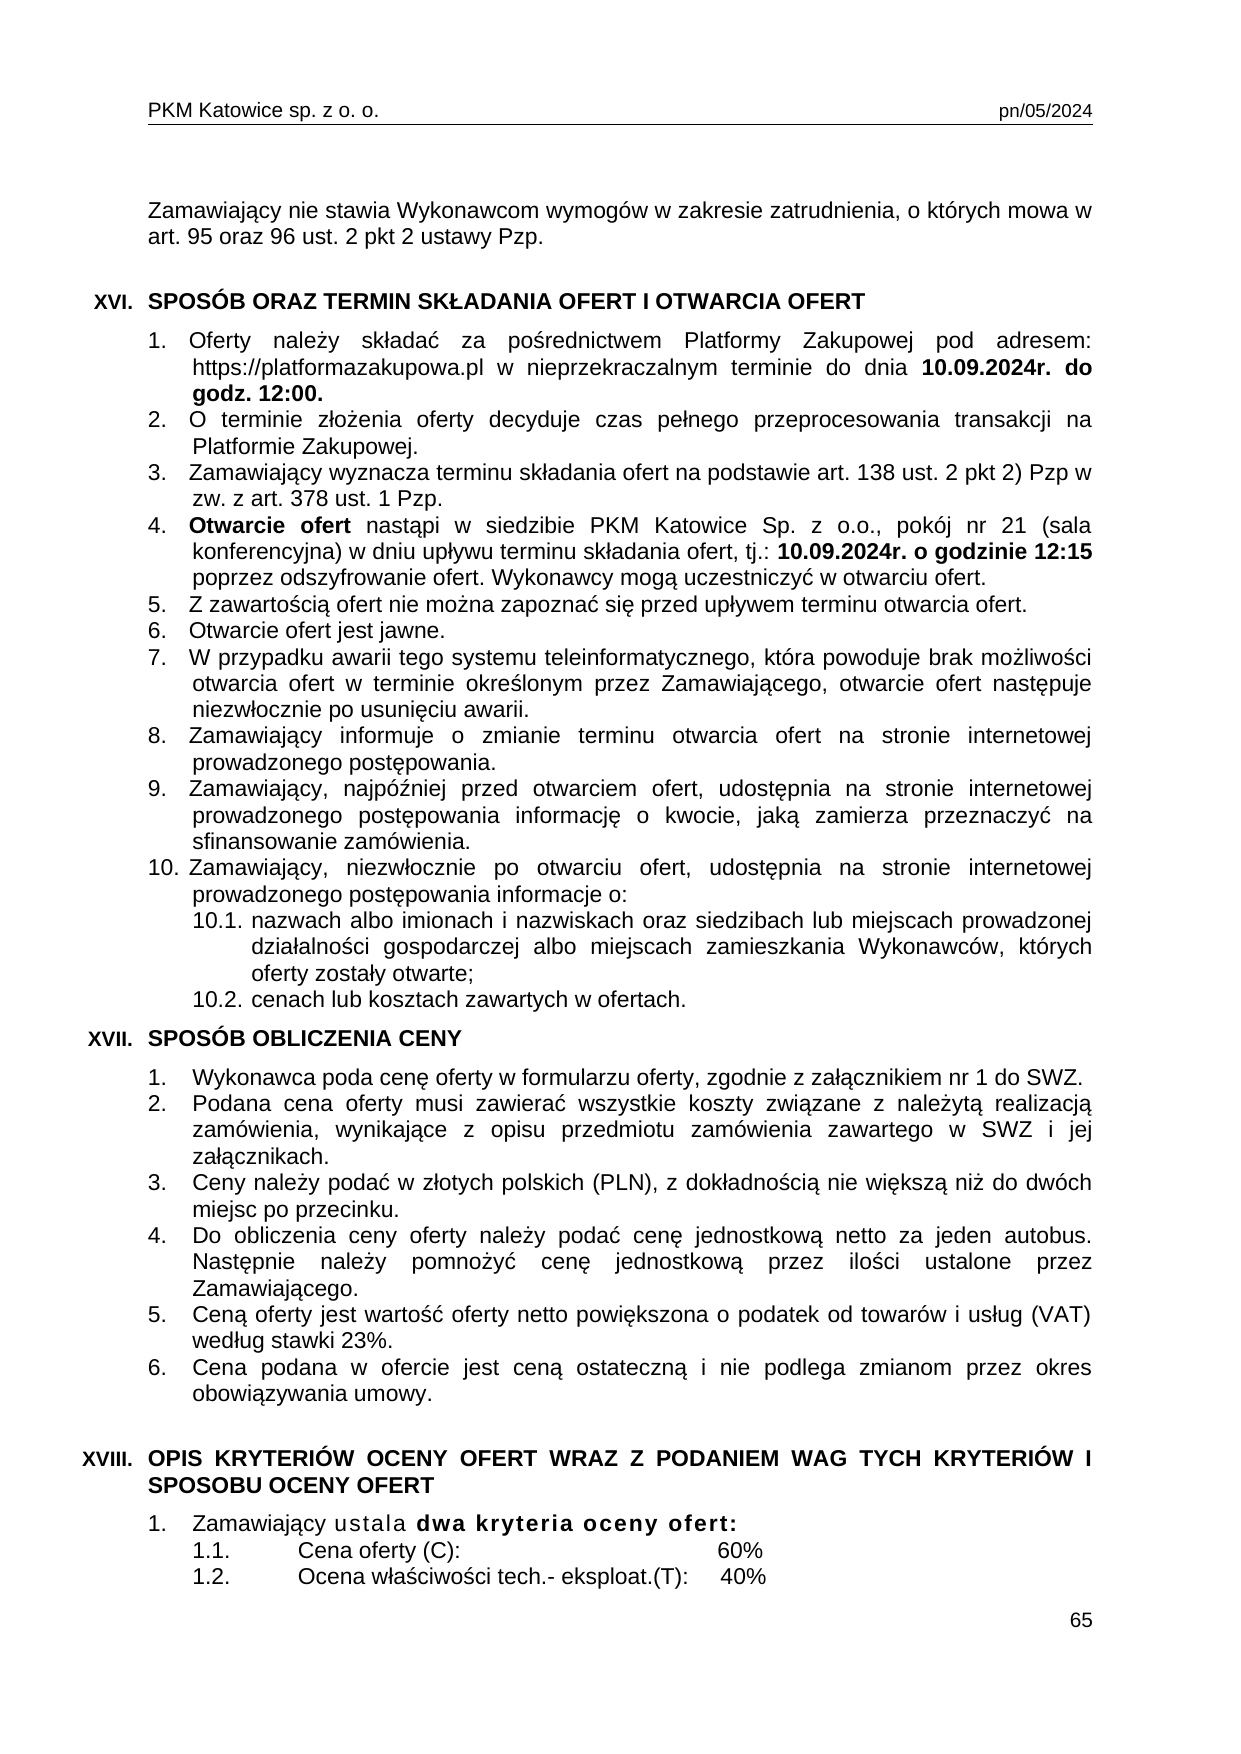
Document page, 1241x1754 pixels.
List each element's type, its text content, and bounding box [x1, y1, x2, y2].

list Cena podana w ofercie jest ceną ostateczną i nie podlega zmianom przez okres obowiązywania umowy. [148, 1354, 1093, 1406]
list Ceny należy podać w złotych polskich (PLN), z dokładnością nie większą niż do dwóch miejsc po przecinku. [148, 1169, 1093, 1222]
text Zamawiający nie stawia Wykonawcom wymogów w zakresie zatrudnienia, o których mowa w art. 95 oraz 96 ust. 2 pkt 2 ustawy Pzp. [148, 197, 1093, 249]
list Ocena właściwości tech.- eksploat.(T): 40% [192, 1563, 1093, 1589]
list Ceną oferty jest wartość oferty netto powiększona o podatek od towarów i usług (VAT) według stawki 23%. [148, 1301, 1093, 1354]
list Zamawiający ustala dwa kryteria oceny ofert: [148, 1510, 1093, 1537]
list W przypadku awarii tego systemu teleinformatycznego, która powoduje brak możliwości otwarcia ofert w terminie określonym przez Zamawiającego, otwarcie ofert następuje niezwłocznie po usunięciu awarii. [148, 643, 1093, 722]
list Cena oferty (C): 60% [192, 1537, 1093, 1563]
list cenach lub kosztach zawartych w ofertach. [192, 986, 1093, 1012]
list sposób obliczenia ceny [133, 1025, 1093, 1051]
list opis kryteriów oceny ofert wraz z podaniem waG tych kryteriów i sposobu oceny ofert [133, 1445, 1093, 1498]
list O terminie złożenia oferty decyduje czas pełnego przeprocesowania transakcji na Platformie Zakupowej. [148, 406, 1093, 459]
list Z zawartością ofert nie można zapoznać się przed upływem terminu otwarcia ofert. [148, 591, 1093, 617]
list nazwach albo imionach i nazwiskach oraz siedzibach lub miejscach prowadzonej działalności gospodarczej albo miejscach zamieszkania Wykonawców, których oferty zostały otwarte; [192, 907, 1093, 986]
list Otwarcie ofert jest jawne. [148, 617, 1093, 643]
list Zamawiający wyznacza terminu składania ofert na podstawie art. 138 ust. 2 pkt 2) Pzp w zw. z art. 378 ust. 1 Pzp. [148, 459, 1093, 512]
list Otwarcie ofert nastąpi w siedzibie PKM Katowice Sp. z o.o., pokój nr 21 (sala konferencyjna) w dniu upływu terminu składania ofert, tj.: 10.09.2024r. o godzinie 12:15 poprzez odszyfrowanie ofert. Wykonawcy mogą uczestniczyć w otwarciu ofert. [148, 512, 1093, 591]
list Zamawiający, niezwłocznie po otwarciu ofert, udostępnia na stronie internetowej prowadzonego postępowania informacje o: [148, 854, 1093, 907]
list Sposób oraz termin składania ofert i otwarcia ofert [133, 288, 1093, 315]
list Zamawiający, najpóźniej przed otwarciem ofert, udostępnia na stronie internetowej prowadzonego postępowania informację o kwocie, jaką zamierza przeznaczyć na sfinansowanie zamówienia. [148, 775, 1093, 854]
list Do obliczenia ceny oferty należy podać cenę jednostkową netto za jeden autobus. Następnie należy pomnożyć cenę jednostkową przez ilości ustalone przez Zamawiającego. [148, 1222, 1093, 1301]
list Wykonawca poda cenę oferty w formularzu oferty, zgodnie z załącznikiem nr 1 do SWZ. [148, 1064, 1093, 1090]
list Oferty należy składać za pośrednictwem Platformy Zakupowej pod adresem: https://platformazakupowa.pl w nieprzekraczalnym terminie do dnia 10.09.2024r. do godz. 12:00. [148, 327, 1093, 406]
list Podana cena oferty musi zawierać wszystkie koszty związane z należytą realizacją zamówienia, wynikające z opisu przedmiotu zamówienia zawartego w SWZ i jej załącznikach. [148, 1090, 1093, 1169]
list Zamawiający informuje o zmianie terminu otwarcia ofert na stronie internetowej prowadzonego postępowania. [148, 722, 1093, 775]
